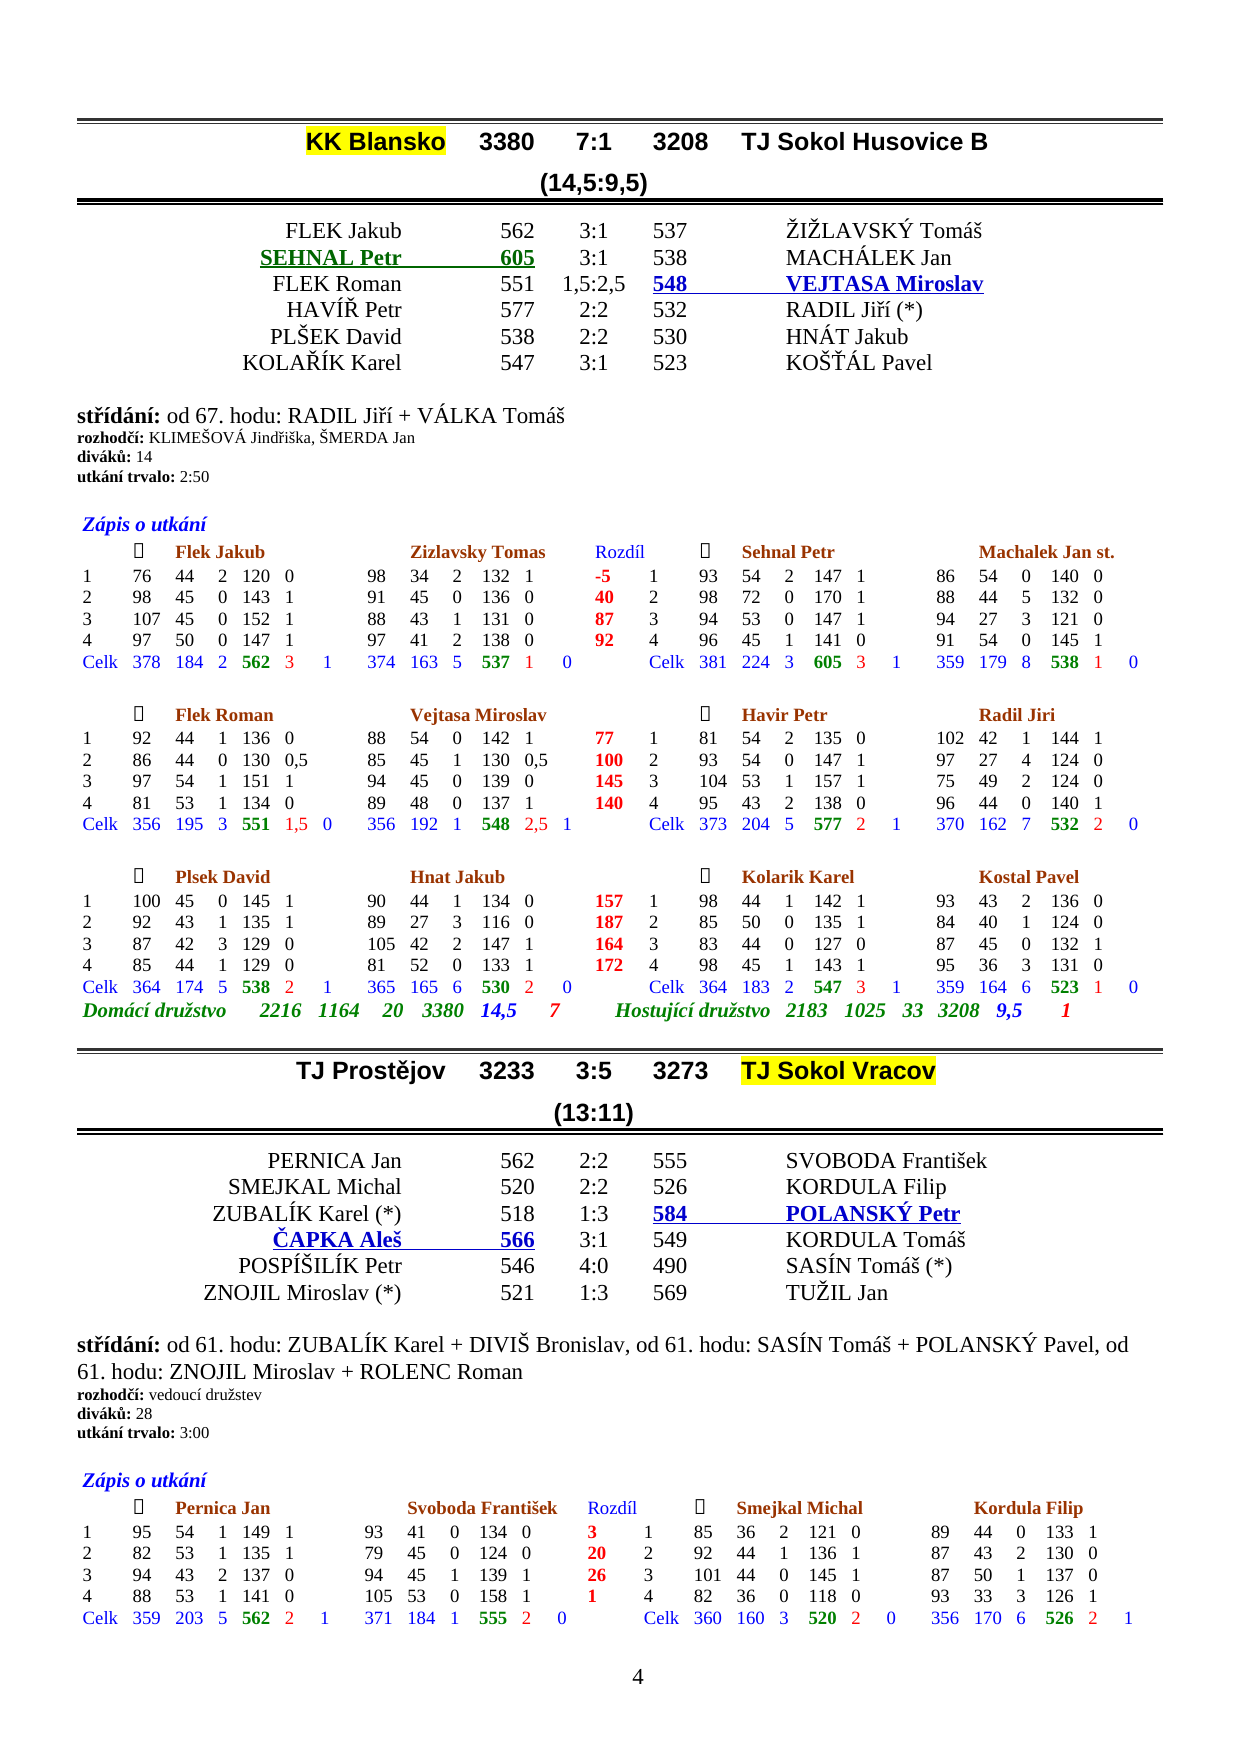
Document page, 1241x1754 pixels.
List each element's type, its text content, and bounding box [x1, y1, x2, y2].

text 2 82 53 1 135 1 79 45 0 124 0 20 2 92 44 1 136 1 87 43 2 130 0 [82, 1542, 1163, 1564]
text utkání trvalo: 2:50 [77, 466, 1163, 486]
text 3 107 45 0 152 1 88 43 1 131 0 87 3 94 53 0 147 1 94 27 3 121 0 [82, 608, 1163, 629]
text Celk 364 174 5 538 2 1 365 165 6 530 2 0 Celk 364 183 2 547 3 1 359 164 6 523 1 0 [82, 976, 1163, 997]
text ZUBALÍK Karel (*) 518 1:3 584 POLANSKÝ Petr [77, 1200, 1163, 1226]
text  Flek Jakub Zizlavsky Tomas Rozdíl  Sehnal Petr Machalek Jan st. [82, 536, 1163, 564]
text Zápis o utkání [82, 1468, 1163, 1492]
text Zápis o utkání [82, 512, 1163, 536]
text  Flek Roman Vejtasa Miroslav  Havir Petr Radil Jiri [82, 699, 1163, 727]
text 4 85 44 1 129 0 81 52 0 133 1 172 4 98 45 1 143 1 95 36 3 131 0 [82, 954, 1163, 976]
text PERNICA Jan 562 2:2 555 SVOBODA František [77, 1147, 1163, 1173]
text 1 100 45 0 145 1 90 44 1 134 0 157 1 98 44 1 142 1 93 43 2 136 0 [82, 890, 1163, 911]
text diváků: 28 [77, 1403, 1163, 1423]
text HAVÍŘ Petr 577 2:2 532 RADIL Jiří (*) [77, 296, 1163, 323]
text střídání: od 61. hodu: ZUBALÍK Karel + DIVIŠ Bronislav, od 61. hodu: SASÍN Tomáš + POLANSKÝ Pavel, od 61. hodu: ZNOJIL Miroslav + ROLENC Roman [77, 1332, 1163, 1384]
text TJ Prostějov 3233 3:5 3273 TJ Sokol Vracov [77, 1054, 1163, 1085]
text FLEK Jakub 562 3:1 537 ŽIŽLAVSKÝ Tomáš [77, 217, 1163, 244]
text Celk 378 184 2 562 3 1 374 163 5 537 1 0 Celk 381 224 3 605 3 1 359 179 8 538 1 0 [82, 651, 1163, 672]
text 4 88 53 1 141 0 105 53 0 158 1 1 4 82 36 0 118 0 93 33 3 126 1 [82, 1585, 1163, 1607]
text diváků: 14 [77, 447, 1163, 466]
text 1 92 44 1 136 0 88 54 0 142 1 77 1 81 54 2 135 0 102 42 1 144 1 [82, 727, 1163, 749]
text  Plsek David Hnat Jakub  Kolarik Karel Kostal Pavel [82, 861, 1163, 890]
text KOLAŘÍK Karel 547 3:1 523 KOŠŤÁL Pavel [77, 349, 1163, 375]
text 3 94 43 2 137 0 94 45 1 139 1 26 3 101 44 0 145 1 87 50 1 137 0 [82, 1564, 1163, 1585]
text POSPÍŠILÍK Petr 546 4:0 490 SASÍN Tomáš (*) [77, 1252, 1163, 1279]
text Domácí družstvo 2216 1164 20 3380 14,5 7 Hostující družstvo 2183 1025 33 3208 9,5 1 [82, 997, 1163, 1022]
text 1 95 54 1 149 1 93 41 0 134 0 3 1 85 36 2 121 0 89 44 0 133 1 [82, 1521, 1163, 1542]
text SMEJKAL Michal 520 2:2 526 KORDULA Filip [77, 1173, 1163, 1200]
text utkání trvalo: 3:00 [77, 1423, 1163, 1442]
text 4 81 53 1 134 0 89 48 0 137 1 140 4 95 43 2 138 0 96 44 0 140 1 [82, 792, 1163, 813]
text SEHNAL Petr 605 3:1 538 MACHÁLEK Jan [77, 244, 1163, 270]
text Celk 359 203 5 562 2 1 371 184 1 555 2 0 Celk 360 160 3 520 2 0 356 170 6 526 2 1 [82, 1607, 1163, 1628]
text 4 97 50 0 147 1 97 41 2 138 0 92 4 96 45 1 141 0 91 54 0 145 1 [82, 629, 1163, 651]
text FLEK Roman 551 1,5:2,5 548 VEJTASA Miroslav [77, 270, 1163, 296]
text 3 87 42 3 129 0 105 42 2 147 1 164 3 83 44 0 127 0 87 45 0 132 1 [82, 933, 1163, 954]
text 2 98 45 0 143 1 91 45 0 136 0 40 2 98 72 0 170 1 88 44 5 132 0 [82, 586, 1163, 608]
text 1 76 44 2 120 0 98 34 2 132 1 -5 1 93 54 2 147 1 86 54 0 140 0 [82, 564, 1163, 586]
text Celk 356 195 3 551 1,5 0 356 192 1 548 2,5 1 Celk 373 204 5 577 2 1 370 162 7 532 2 0 [82, 813, 1163, 835]
text (13:11) [77, 1089, 1163, 1128]
text 3 97 54 1 151 1 94 45 0 139 0 145 3 104 53 1 157 1 75 49 2 124 0 [82, 770, 1163, 792]
text (14,5:9,5) [77, 159, 1163, 198]
text ČAPKA Aleš 566 3:1 549 KORDULA Tomáš [77, 1226, 1163, 1252]
text 2 92 43 1 135 1 89 27 3 116 0 187 2 85 50 0 135 1 84 40 1 124 0 [82, 911, 1163, 933]
text  Pernica Jan Svoboda František Rozdíl  Smejkal Michal Kordula Filip [82, 1492, 1163, 1521]
text rozhodčí: vedoucí družstev [77, 1384, 1163, 1403]
text rozhodčí: KLIMEŠOVÁ Jindřiška, ŠMERDA Jan [77, 428, 1163, 447]
text PLŠEK David 538 2:2 530 HNÁT Jakub [77, 323, 1163, 349]
text střídání: od 67. hodu: RADIL Jiří + VÁLKA Tomáš [77, 402, 1163, 428]
text 2 86 44 0 130 0,5 85 45 1 130 0,5 100 2 93 54 0 147 1 97 27 4 124 0 [82, 749, 1163, 770]
text KK Blansko 3380 7:1 3208 TJ Sokol Husovice B [77, 124, 1163, 155]
text ZNOJIL Miroslav (*) 521 1:3 569 TUŽIL Jan [77, 1279, 1163, 1305]
